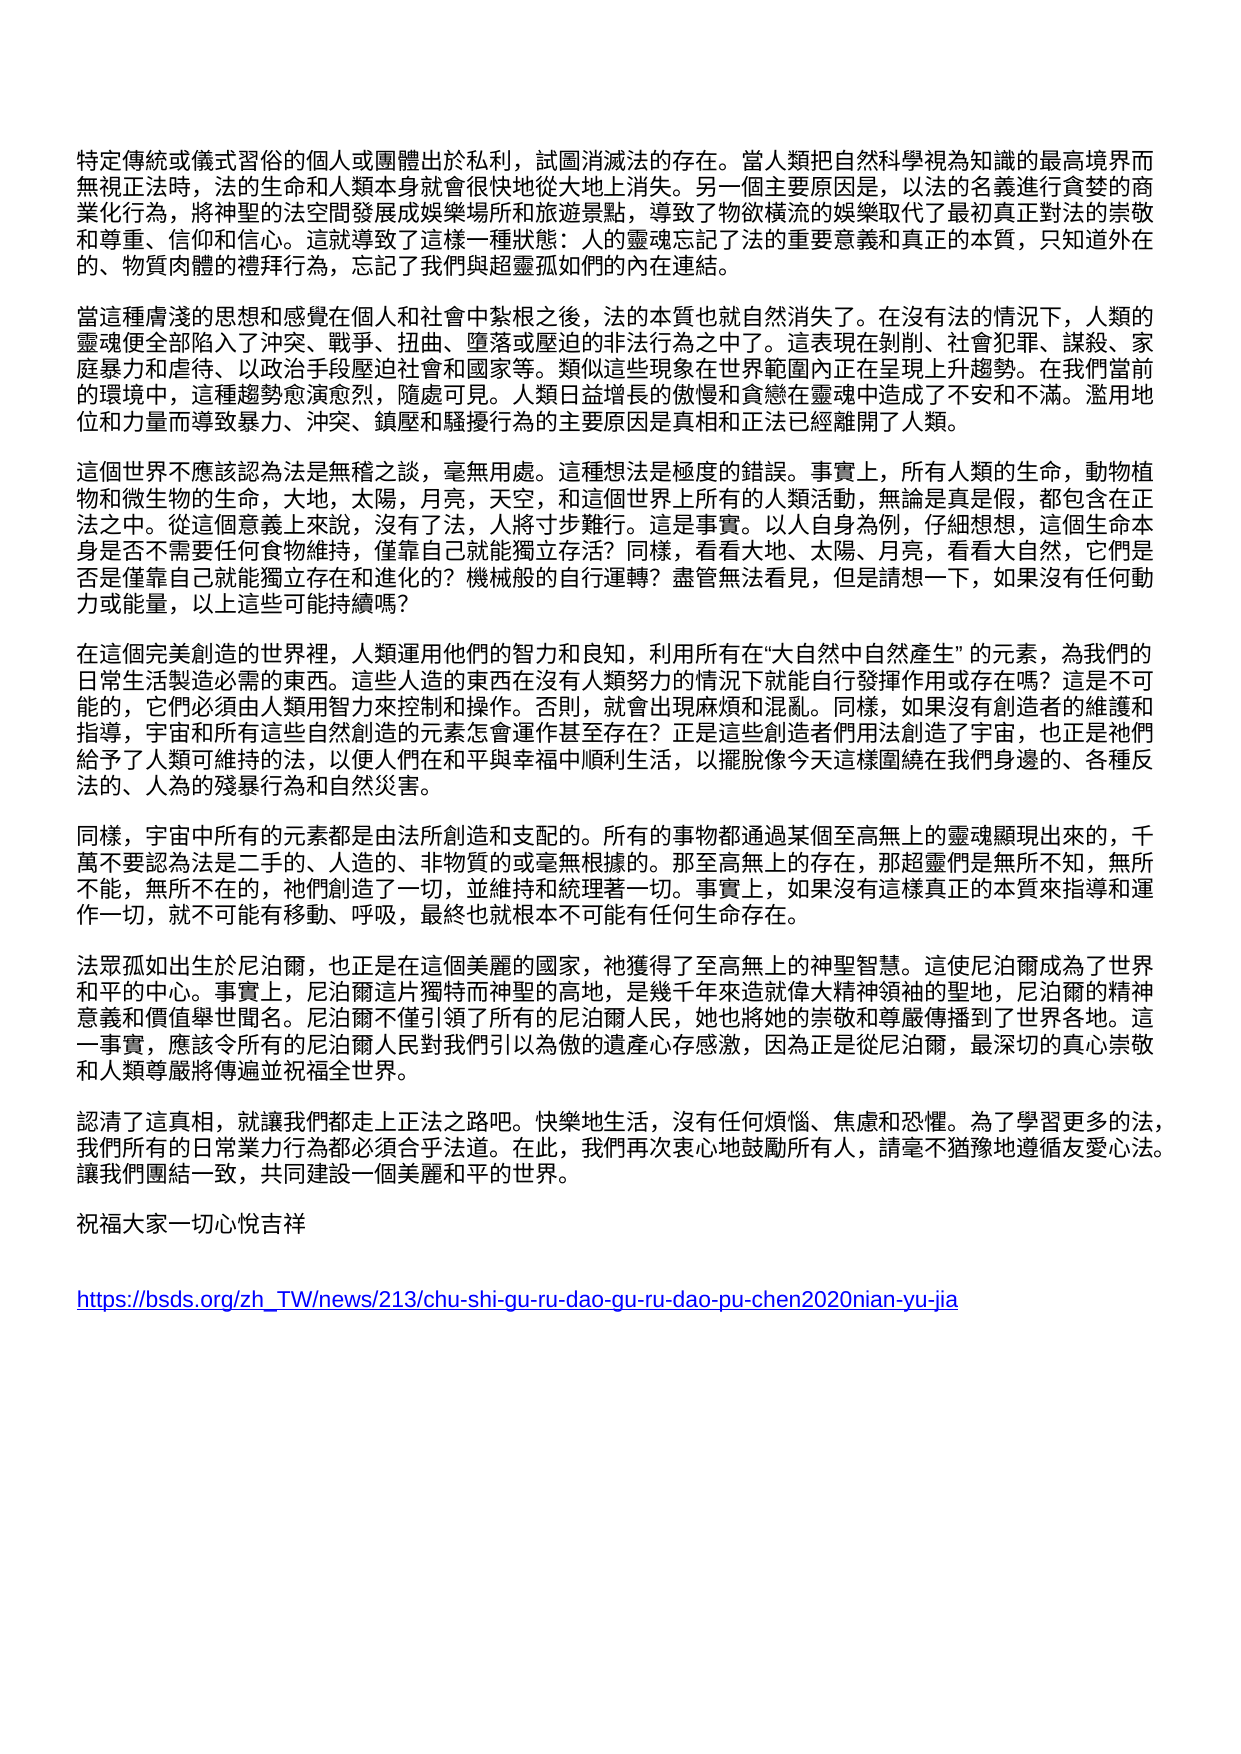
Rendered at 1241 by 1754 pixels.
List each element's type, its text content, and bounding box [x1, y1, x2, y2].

text 同樣，宇宙中所有的元素都是由法所創造和支配的。所有的事物都通過某個至高無上的靈魂顯現出來的，千萬不要認為法是二手的、人造的、非物質的或毫無根據的。那至高無上的存在，那超靈們是無所不知，無所不能，無所不在的，祂們創造了一切，並維持和統理著一切。事實上，如果沒有這樣真正的本質來指導和運作一切，就不可能有移動、呼吸，最終也就根本不可能有任何生命存在。 [77, 823, 1164, 929]
text 這個世界不應該認為法是無稽之談，毫無用處。這種想法是極度的錯誤。事實上，所有人類的生命，動物植物和微生物的生命，大地，太陽，月亮，天空，和這個世界上所有的人類活動，無論是真是假，都包含在正法之中。從這個意義上來說，沒有了法，人將寸步難行。這是事實。以人自身為例，仔細想想，這個生命本身是否不需要任何食物維持，僅靠自己就能獨立存活？同樣，看看大地、太陽、月亮，看看大自然，它們是否是僅靠自己就能獨立存在和進化的？機械般的自行運轉？盡管無法看見，但是請想一下，如果沒有任何動力或能量，以上這些可能持續嗎？ [77, 459, 1164, 617]
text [77, 148, 1164, 279]
text 在這個完美創造的世界裡，人類運用他們的智力和良知，利用所有在“大自然中自然產生” 的元素，為我們的日常生活製造必需的東西。這些人造的東西在沒有人類努力的情況下就能自行發揮作用或存在嗎？這是不可能的，它們必須由人類用智力來控制和操作。否則，就會出現麻煩和混亂。同樣，如果沒有創造者的維護和指導，宇宙和所有這些自然創造的元素怎會運作甚至存在？正是這些創造者們用法創造了宇宙，也正是祂們給予了人類可維持的法，以便人們在和平與幸福中順利生活，以擺脫像今天這樣圍繞在我們身邊的、各種反法的、人為的殘暴行為和自然災害。 [77, 641, 1164, 799]
text 祝福大家一切心悅吉祥 [77, 1211, 1164, 1238]
text 認清了這真相，就讓我們都走上正法之路吧。快樂地生活，沒有任何煩惱、焦慮和恐懼。為了學習更多的法，我們所有的日常業力行為都必須合乎法道。在此，我們再次衷心地鼓勵所有人，請毫不猶豫地遵循友愛心法。讓我們團結一致，共同建設一個美麗和平的世界。 [77, 1108, 1164, 1187]
text 法眾孤如出生於尼泊爾，也正是在這個美麗的國家，祂獲得了至高無上的神聖智慧。這使尼泊爾成為了世界和平的中心。事實上，尼泊爾這片獨特而神聖的高地，是幾千年來造就偉大精神領袖的聖地，尼泊爾的精神意義和價值舉世聞名。尼泊爾不僅引領了所有的尼泊爾人民，她也將她的崇敬和尊嚴傳播到了世界各地。這一事實，應該令所有的尼泊爾人民對我們引以為傲的遺產心存感激，因為正是從尼泊爾，最深切的真心崇敬和人類尊嚴將傳遍並祝福全世界。 [77, 953, 1164, 1084]
text 當這種膚淺的思想和感覺在個人和社會中紮根之後，法的本質也就自然消失了。在沒有法的情況下，人類的靈魂便全部陷入了沖突、戰爭、扭曲、墮落或壓迫的非法行為之中了。這表現在剝削、社會犯罪、謀殺、家庭暴力和虐待、以政治手段壓迫社會和國家等。類似這些現象在世界範圍內正在呈現上升趨勢。在我們當前的環境中，這種趨勢愈演愈烈，隨處可見。人類日益增長的傲慢和貪戀在靈魂中造成了不安和不滿。濫用地位和力量而導致暴力、沖突、鎮壓和騷擾行為的主要原因是真相和正法已經離開了人類。 [77, 303, 1164, 435]
text https://bsds.org/zh_TW/news/213/chu-shi-gu-ru-dao-gu-ru-dao-pu-chen2020nian-yu-jia [77, 1286, 1164, 1312]
